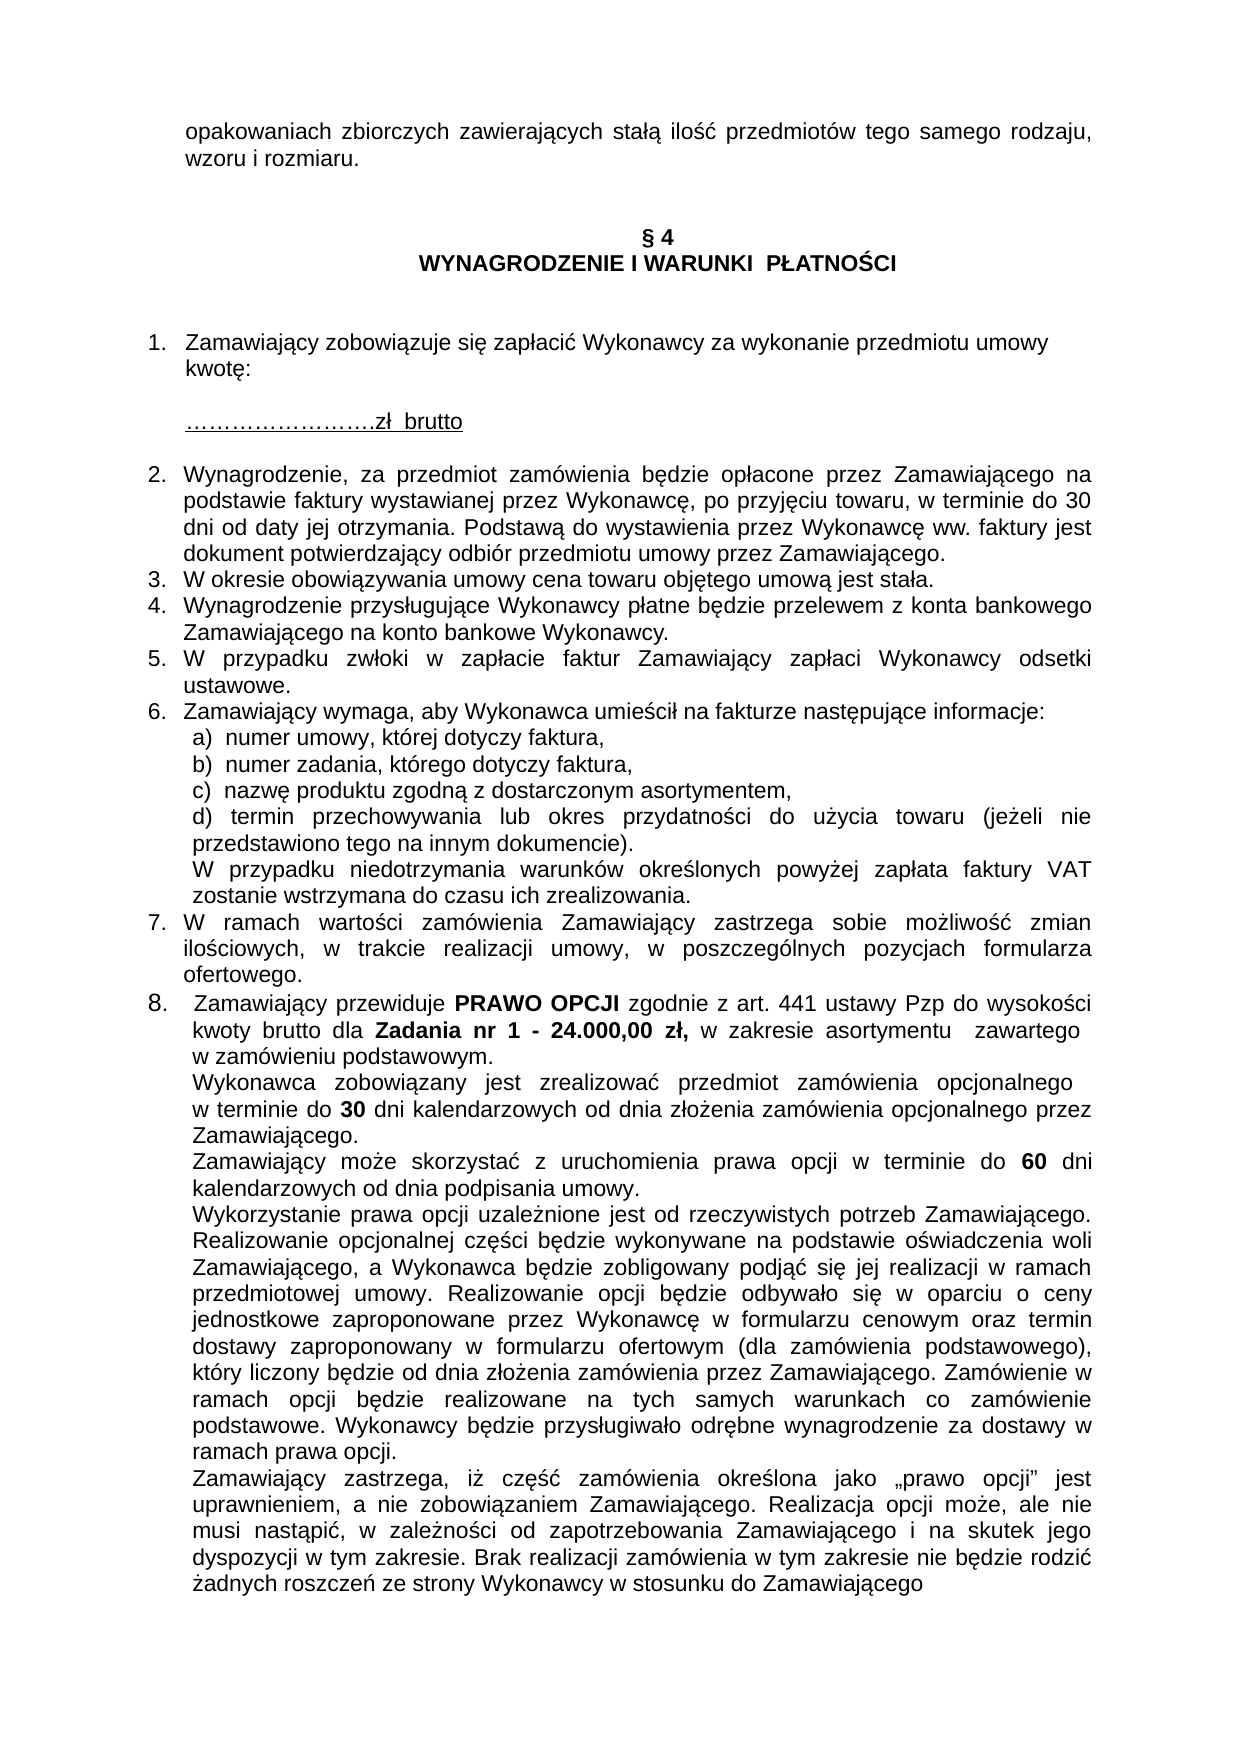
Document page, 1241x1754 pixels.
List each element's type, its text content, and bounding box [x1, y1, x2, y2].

list Wynagrodzenie przysługujące Wykonawcy płatne będzie przelewem z konta bankowego Zamawiającego na konto bankowe Wykonawcy. [148, 592, 1092, 645]
text Zamawiający zastrzega, iż część zamówienia określona jako „prawo opcji” jest uprawnieniem, a nie zobowiązaniem Zamawiającego. Realizacja opcji może, ale nie musi nastąpić, w zależności od zapotrzebowania Zamawiającego i na skutek jego dyspozycji w tym zakresie. Brak realizacji zamówienia w tym zakresie nie będzie rodzić żadnych roszczeń ze strony Wykonawcy w stosunku do Zamawiającego [192, 1464, 1092, 1596]
text c) nazwę produktu zgodną z dostarczonym asortymentem, [192, 777, 1092, 803]
list Zamawiający zobowiązuje się zapłacić Wykonawcy za wykonanie przedmiotu umowy kwotę: [148, 329, 1092, 382]
list …………………….zł brutto [185, 408, 1092, 434]
list Wynagrodzenie, za przedmiot zamówienia będzie opłacone przez Zamawiającego na podstawie faktury wystawianej przez Wykonawcę, po przyjęciu towaru, w terminie do 30 dni od daty jej otrzymania. Podstawą do wystawienia przez Wykonawcę ww. faktury jest dokument potwierdzający odbiór przedmiotu umowy przez Zamawiającego. [148, 461, 1092, 566]
text d) termin przechowywania lub okres przydatności do użycia towaru (jeżeli nie przedstawiono tego na innym dokumencie). [192, 803, 1092, 856]
list W okresie obowiązywania umowy cena towaru objętego umową jest stała. [148, 566, 1092, 592]
list W ramach wartości zamówienia Zamawiający zastrzega sobie możliwość zmian ilościowych, w trakcie realizacji umowy, w poszczególnych pozycjach formularza ofertowego. [148, 909, 1092, 988]
text W przypadku niedotrzymania warunków określonych powyżej zapłata faktury VAT zostanie wstrzymana do czasu ich zrealizowania. [192, 856, 1092, 909]
text Wykorzystanie prawa opcji uzależnione jest od rzeczywistych potrzeb Zamawiającego. Realizowanie opcjonalnej części będzie wykonywane na podstawie oświadczenia woli Zamawiającego, a Wykonawca będzie zobligowany podjąć się jej realizacji w ramach przedmiotowej umowy. Realizowanie opcji będzie odbywało się w oparciu o ceny jednostkowe zaproponowane przez Wykonawcę w formularzu cenowym oraz termin dostawy zaproponowany w formularzu ofertowym (dla zamówienia podstawowego), który liczony będzie od dnia złożenia zamówienia przez Zamawiającego. Zamówienie w ramach opcji będzie realizowane na tych samych warunkach co zamówienie podstawowe. Wykonawcy będzie przysługiwało odrębne wynagrodzenie za dostawy w ramach prawa opcji. [192, 1201, 1092, 1464]
text b) numer zadania, którego dotyczy faktura, [192, 751, 1092, 777]
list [148, 118, 1092, 171]
text § 4 [223, 223, 1092, 250]
text Zamawiający może skorzystać z uruchomienia prawa opcji w terminie do 60 dni kalendarzowych od dnia podpisania umowy. [192, 1148, 1092, 1201]
text 8. Zamawiający przewiduje PRAWO OPCJI zgodnie z art. 441 ustawy Pzp do wysokości kwoty brutto dla Zadania nr 1 - 24.000,00 zł, w zakresie asortymentu zawartego w zamówieniu podstawowym. [148, 988, 1092, 1069]
list W przypadku zwłoki w zapłacie faktur Zamawiający zapłaci Wykonawcy odsetki ustawowe. [148, 645, 1092, 698]
text Wykonawca zobowiązany jest zrealizować przedmiot zamówienia opcjonalnego w terminie do 30 dni kalendarzowych od dnia złożenia zamówienia opcjonalnego przez Zamawiającego. [192, 1069, 1092, 1148]
text WYNAGRODZENIE I WARUNKI PŁATNOŚCI [223, 250, 1092, 276]
list Zamawiający wymaga, aby Wykonawca umieścił na fakturze następujące informacje: [148, 698, 1092, 724]
text a) numer umowy, której dotyczy faktura, [192, 724, 1092, 751]
